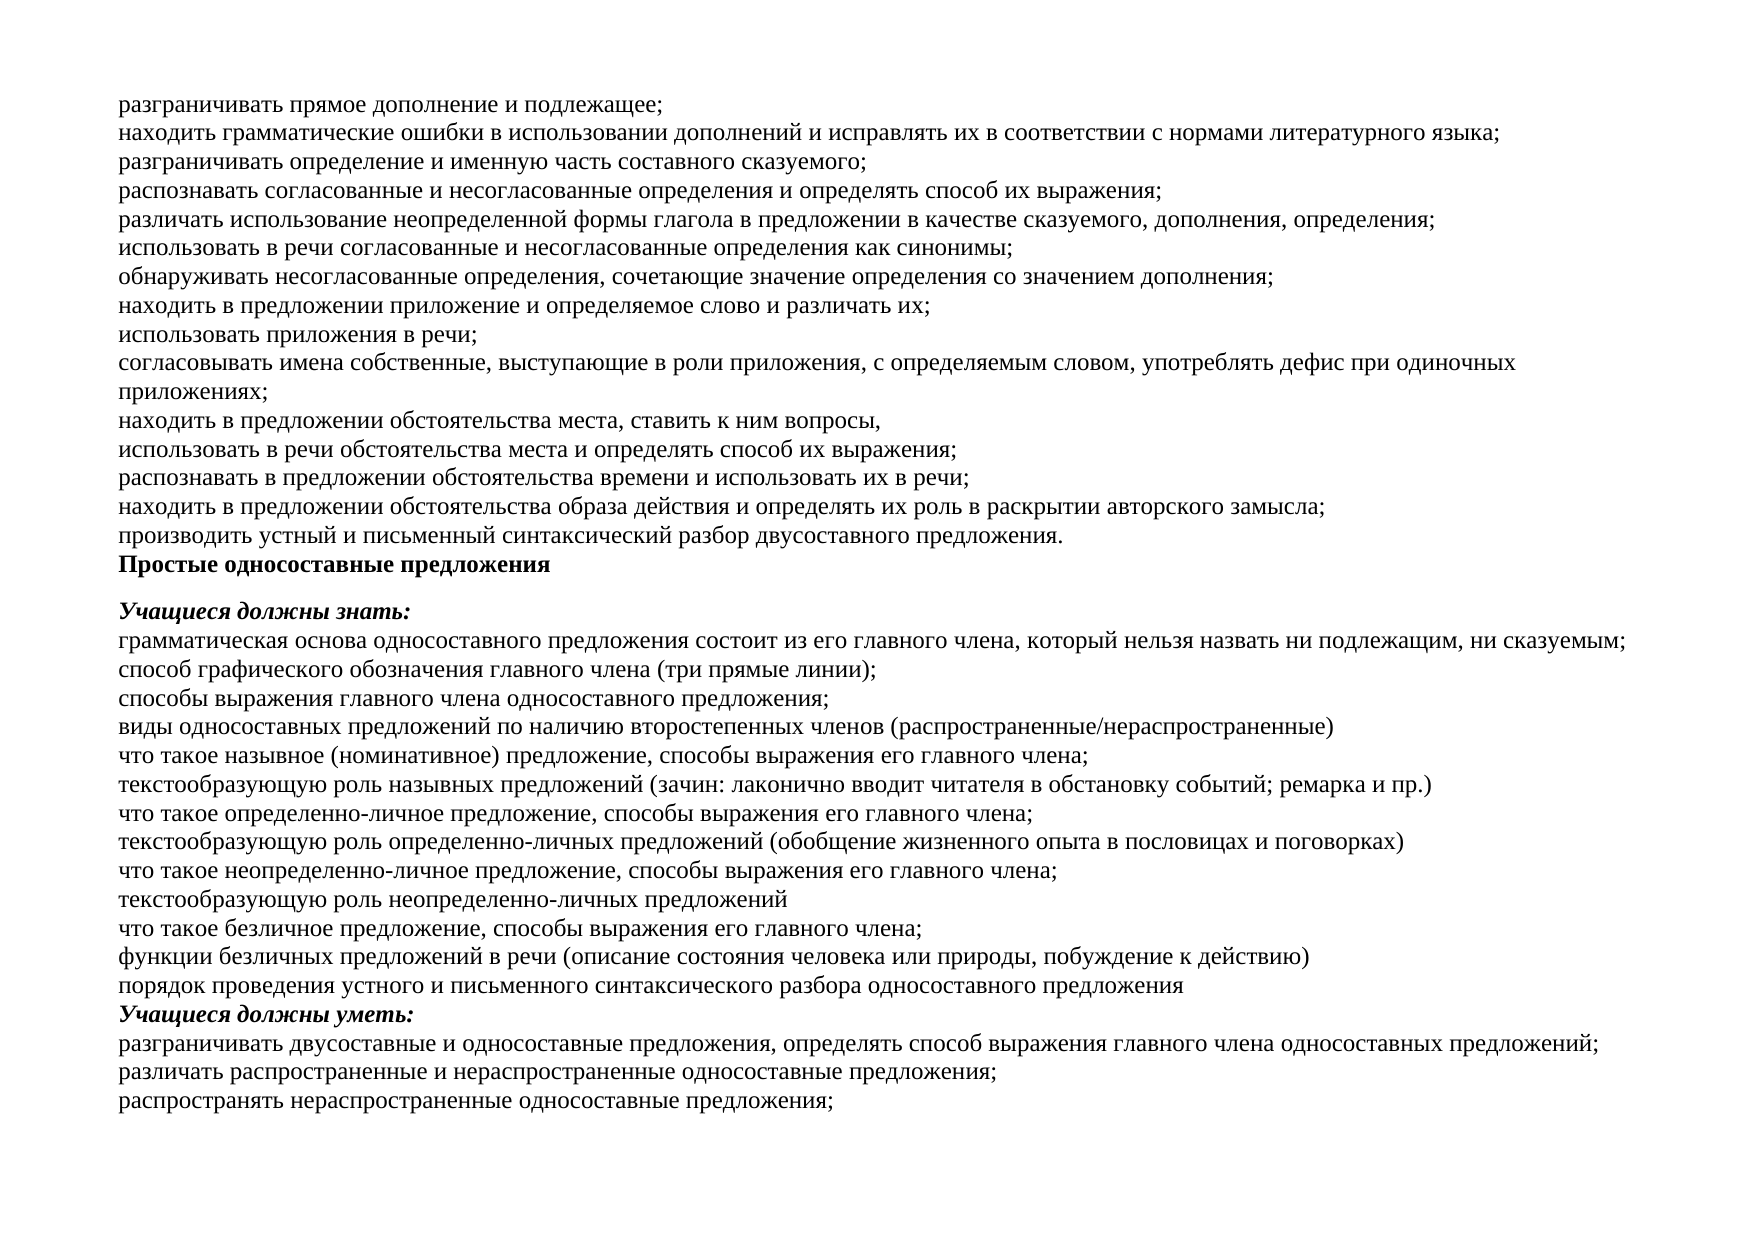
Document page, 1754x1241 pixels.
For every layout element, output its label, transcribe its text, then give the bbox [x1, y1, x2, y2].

text распознавать согласованные и несогласованные определения и определять способ их выражения; [118, 175, 1636, 204]
text что такое неопределенно-личное предложение, способы выражения его главного члена; [118, 855, 1636, 884]
text что такое определенно-личное предложение, способы выражения его главного члена; [118, 798, 1636, 826]
text способ графического обозначения главного члена (три прямые линии); [118, 654, 1636, 683]
text способы выражения главного члена односоставного предложения; [118, 683, 1636, 711]
text различать распространенные и нераспространенные односоставные предложения; [118, 1056, 1636, 1085]
text разграничивать прямое дополнение и подлежащее; [118, 89, 1636, 117]
text находить в предложении обстоятельства места, ставить к ним вопросы, [118, 405, 1636, 434]
text использовать в речи обстоятельства места и определять способ их выражения; [118, 434, 1636, 462]
text текстообразующую роль определенно-личных предложений (обобщение жизненного опыта в пословицах и поговорках) [118, 826, 1636, 855]
text распространять нераспространенные односоставные предложения; [118, 1085, 1636, 1114]
text Простые односоставные предложения [118, 549, 1636, 577]
text текстообразующую роль неопределенно-личных предложений [118, 884, 1636, 913]
text находить грамматические ошибки в использовании дополнений и исправлять их в соответствии с нормами литературного языка; [118, 117, 1636, 146]
text находить в предложении приложение и определяемое слово и различать их; [118, 290, 1636, 319]
text Учащиеся должны знать: [118, 596, 1636, 625]
text различать использование неопределенной формы глагола в предложении в качестве сказуемого, дополнения, определения; [118, 204, 1636, 232]
text разграничивать определение и именную часть составного сказуемого; [118, 146, 1636, 175]
text разграничивать двусоставные и односоставные предложения, определять способ выражения главного члена односоставных предложений; [118, 1028, 1636, 1056]
text находить в предложении обстоятельства образа действия и определять их роль в раскрытии авторского замысла; [118, 491, 1636, 520]
text что такое назывное (номинативное) предложение, способы выражения его главного члена; [118, 740, 1636, 769]
text текстообразующую роль назывных предложений (зачин: лаконично вводит читателя в обстановку событий; ремарка и пр.) [118, 769, 1636, 798]
text использовать приложения в речи; [118, 319, 1636, 347]
text производить устный и письменный синтаксический разбор двусоставного предложения. [118, 520, 1636, 549]
text распознавать в предложении обстоятельства времени и использовать их в речи; [118, 462, 1636, 491]
text Учащиеся должны уметь: [118, 999, 1636, 1028]
text функции безличных предложений в речи (описание состояния человека или природы, побуждение к действию) [118, 941, 1636, 970]
text грамматическая основа односоставного предложения состоит из его главного члена, который нельзя назвать ни подлежащим, ни сказуемым; [118, 625, 1636, 654]
text обнаруживать несогласованные определения, сочетающие значение определения со значением дополнения; [118, 261, 1636, 290]
text виды односоставных предложений по наличию второстепенных членов (распространенные/нераспространенные) [118, 711, 1636, 740]
text согласовывать имена собственные, выступающие в роли приложения, с определяемым словом, употреблять дефис при одиночных приложениях; [118, 347, 1636, 405]
text порядок проведения устного и письменного синтаксического разбора односоставного предложения [118, 970, 1636, 999]
text использовать в речи согласованные и несогласованные определения как синонимы; [118, 232, 1636, 261]
text что такое безличное предложение, способы выражения его главного члена; [118, 913, 1636, 941]
